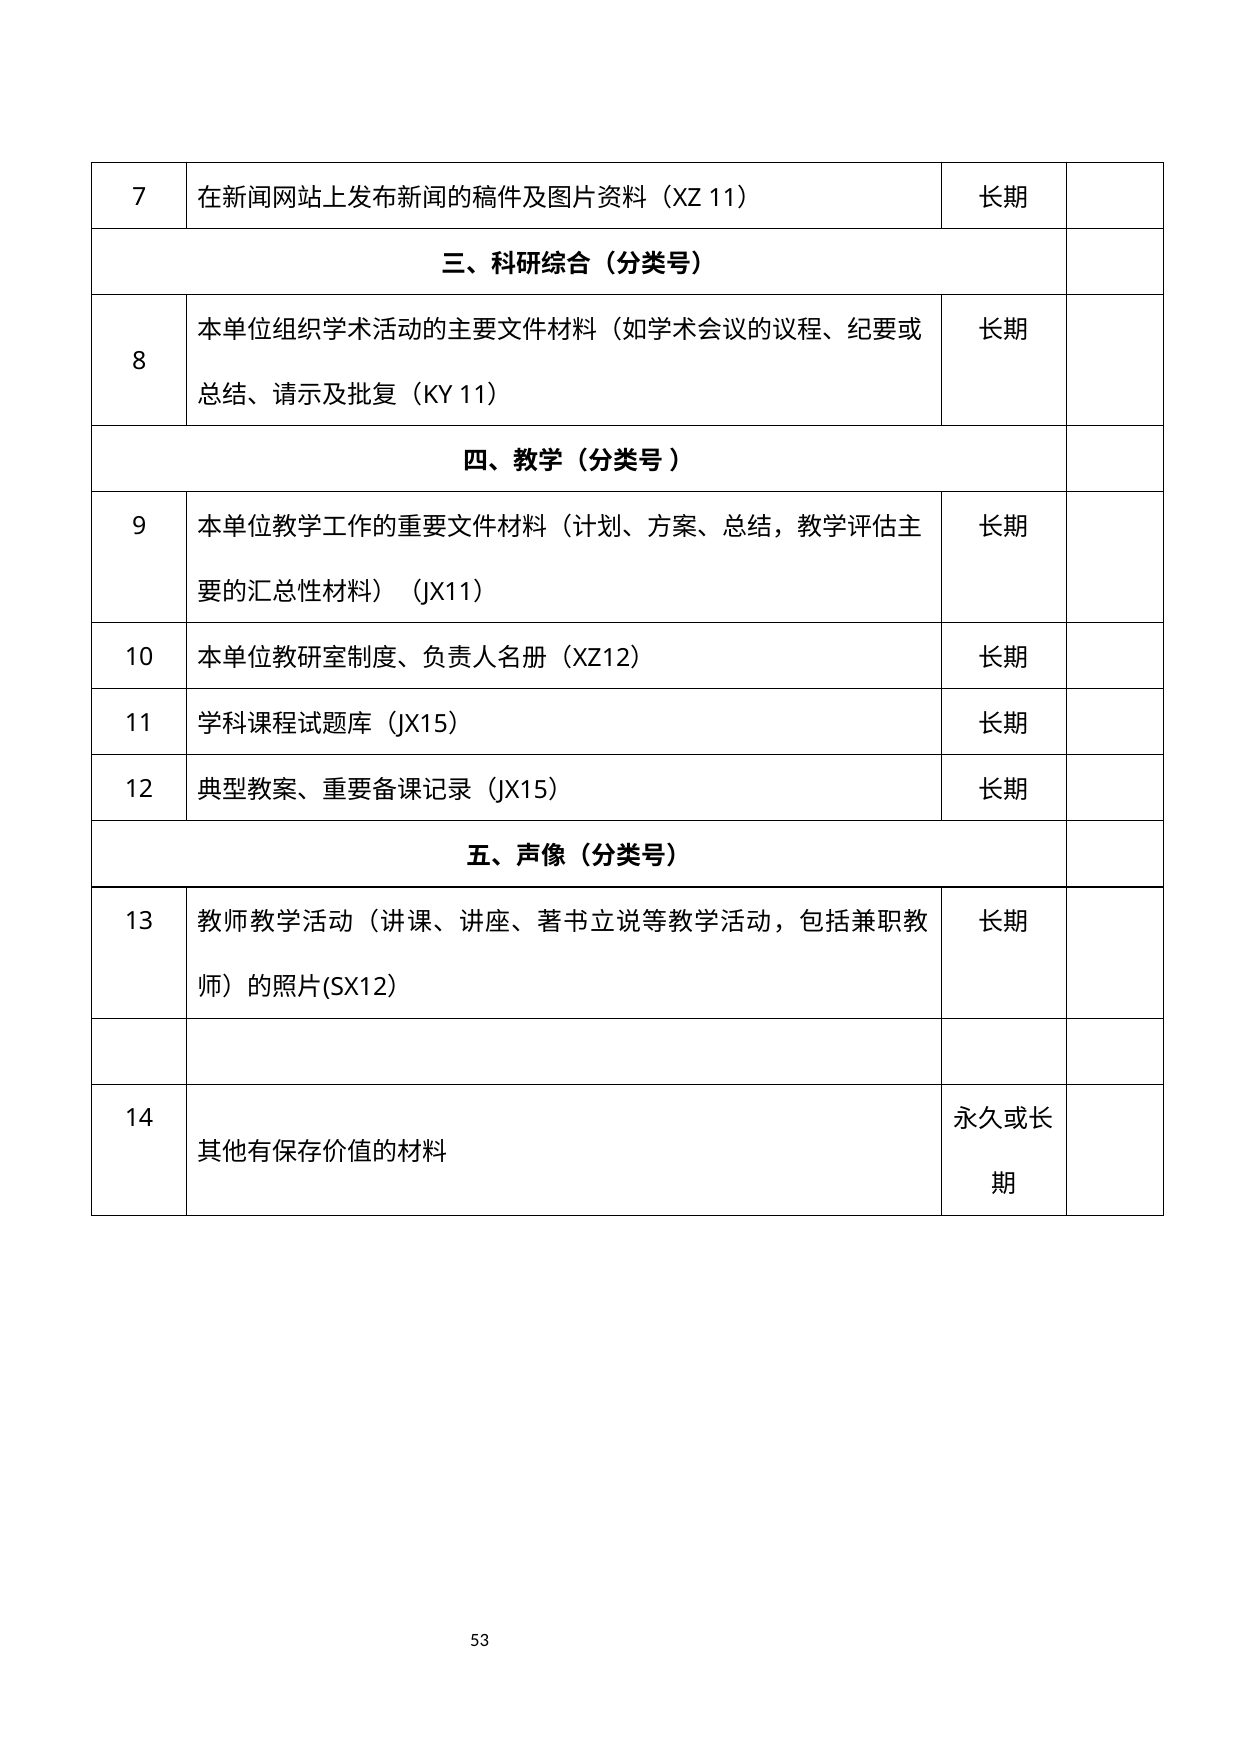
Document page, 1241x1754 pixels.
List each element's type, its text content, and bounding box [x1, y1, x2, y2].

table_cell [1067, 689, 1163, 754]
table_cell [1067, 163, 1163, 228]
table_cell 9 [92, 492, 186, 622]
table_cell 10 [92, 623, 186, 688]
table_cell 本单位教研室制度、负责人名册（XZ12） [187, 623, 941, 688]
table_cell 长期 [942, 689, 1066, 754]
table_cell [1067, 492, 1163, 622]
table_cell 长期 [942, 755, 1066, 820]
table_cell 学科课程试题库（JX15） [187, 689, 941, 754]
table_cell 长期 [942, 492, 1066, 622]
table_cell 三、科研综合（分类号） [92, 229, 1066, 294]
table_cell 12 [92, 755, 186, 820]
table_cell 11 [92, 689, 186, 754]
table_cell 在新闻网站上发布新闻的稿件及图片资料（XZ 11） [187, 163, 941, 228]
table_cell [187, 1019, 941, 1083]
table_cell 本单位组织学术活动的主要文件材料（如学术会议的议程、纪要或总结、请示及批复（KY 11） [187, 295, 941, 425]
table_cell 8 [92, 295, 186, 425]
table_cell 永久或长期 [942, 1085, 1066, 1214]
table_cell [1067, 623, 1163, 688]
table_cell 长期 [942, 888, 1066, 1017]
table_cell [1067, 295, 1163, 425]
table_cell [92, 1019, 186, 1083]
table_cell [1067, 1019, 1163, 1083]
table_cell [1067, 426, 1163, 491]
table_cell 五、声像（分类号） [92, 821, 1066, 886]
table_cell 长期 [942, 623, 1066, 688]
table_cell 长期 [942, 163, 1066, 228]
table_cell [1067, 229, 1163, 294]
table_cell [1067, 755, 1163, 820]
table_cell 四、教学（分类号 ） [92, 426, 1066, 491]
table_cell 教师教学活动（讲课、讲座、著书立说等教学活动，包括兼职教师）的照片(SX12） [187, 888, 941, 1017]
table_cell 本单位教学工作的重要文件材料（计划、方案、总结，教学评估主要的汇总性材料）（JX11） [187, 492, 941, 622]
table_cell 13 [92, 888, 186, 1017]
table_cell [1067, 821, 1163, 886]
table_cell 7 [92, 163, 186, 228]
table_cell [1067, 1085, 1163, 1214]
table_cell 14 [92, 1085, 186, 1214]
table_cell [942, 1019, 1066, 1083]
table_cell 典型教案、重要备课记录（JX15） [187, 755, 941, 820]
table_cell 其他有保存价值的材料 [187, 1085, 941, 1214]
table_cell 长期 [942, 295, 1066, 425]
table_cell [1067, 888, 1163, 1017]
